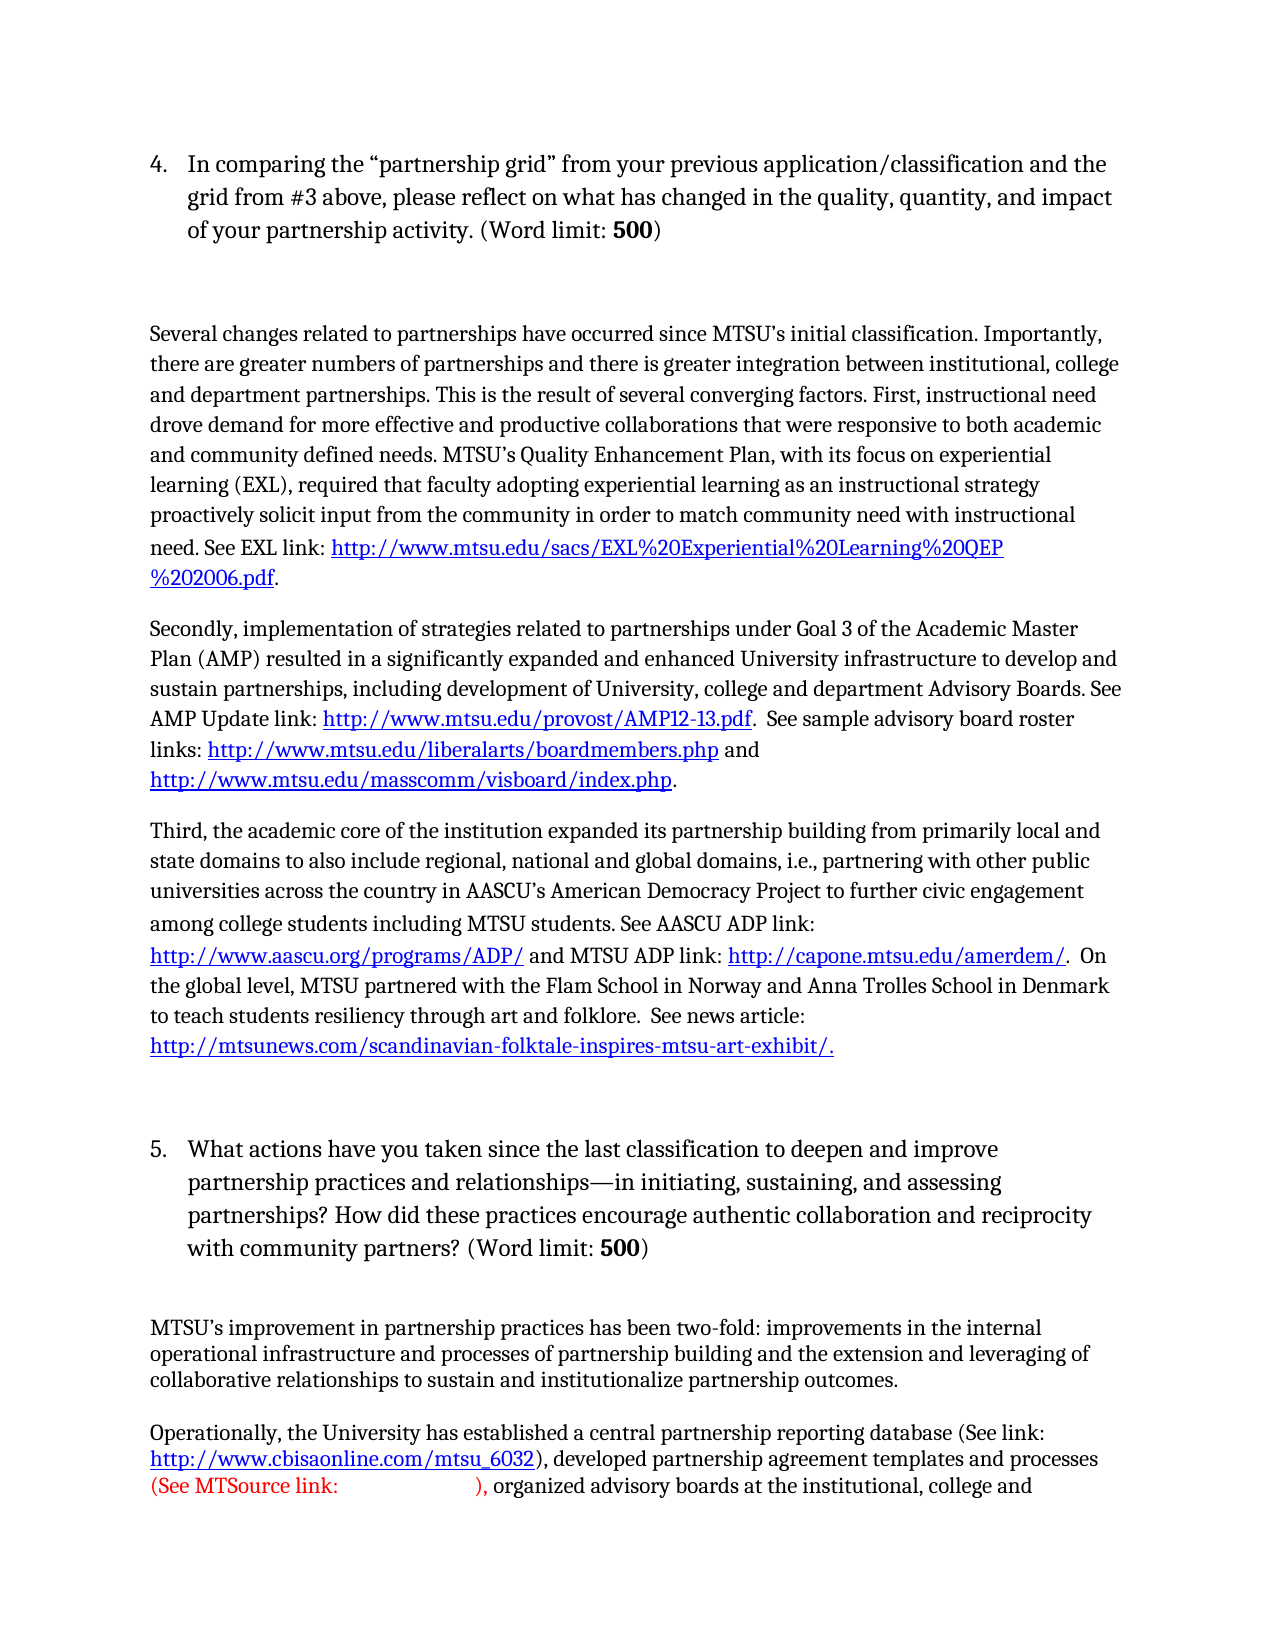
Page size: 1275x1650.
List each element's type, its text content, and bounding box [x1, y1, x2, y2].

text Secondly, implementation of strategies related to partnerships under Goal 3 of the Academic Master Plan (AMP) resulted in a significantly expanded and enhanced University infrastructure to develop and sustain partnerships, including development of University, college and department Advisory Boards. See AMP Update link: http://www.mtsu.edu/provost/AMP12-13.pdf. See sample advisory board roster links: http://www.mtsu.edu/liberalarts/boardmembers.php and http://www.mtsu.edu/masscomm/visboard/index.php. [150, 616, 1125, 793]
text MTSU’s improvement in partnership practices has been two-fold: improvements in the internal operational infrastructure and processes of partnership building and the extension and leveraging of collaborative relationships to sustain and institutionalize partnership outcomes. [150, 1314, 1125, 1393]
list In comparing the “partnership grid” from your previous application/classification and the grid from #3 above, please reflect on what has changed in the quality, quantity, and impact of your partnership activity. (Word limit: 500) [150, 150, 1125, 245]
text Third, the academic core of the institution expanded its partnership building from primarily local and state domains to also include regional, national and global domains, i.e., partnering with other public universities across the country in AASCU’s American Democracy Project to further civic engagement among college students including MTSU students. See AASCU ADP link: http://www.aascu.org/programs/ADP/ and MTSU ADP link: http://capone.mtsu.edu/amerdem/. On the global level, MTSU partnered with the Flam School in Norway and Anna Trolles School in Denmark to teach students resiliency through art and folklore. See news article: http://mtsunews.com/scandinavian-folktale-inspires-mtsu-art-exhibit/. [150, 818, 1125, 1059]
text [150, 1420, 1125, 1499]
list What actions have you taken since the last classification to deepen and improve partnership practices and relationships—in initiating, sustaining, and assessing partnerships? How did these practices encourage authentic collaboration and reciprocity with community partners? (Word limit: 500) [150, 1135, 1125, 1263]
text Several changes related to partnerships have occurred since MTSU’s initial classification. Importantly, there are greater numbers of partnerships and there is greater integration between institutional, college and department partnerships. This is the result of several converging factors. First, instructional need drove demand for more effective and productive collaborations that were responsive to both academic and community defined needs. MTSU’s Quality Enhancement Plan, with its focus on experiential learning (EXL), required that faculty adopting experiential learning as an instructional strategy proactively solicit input from the community in order to match community need with instructional need. See EXL link: http://www.mtsu.edu/sacs/EXL%20Experiential%20Learning%20QEP%202006.pdf. [150, 321, 1125, 591]
